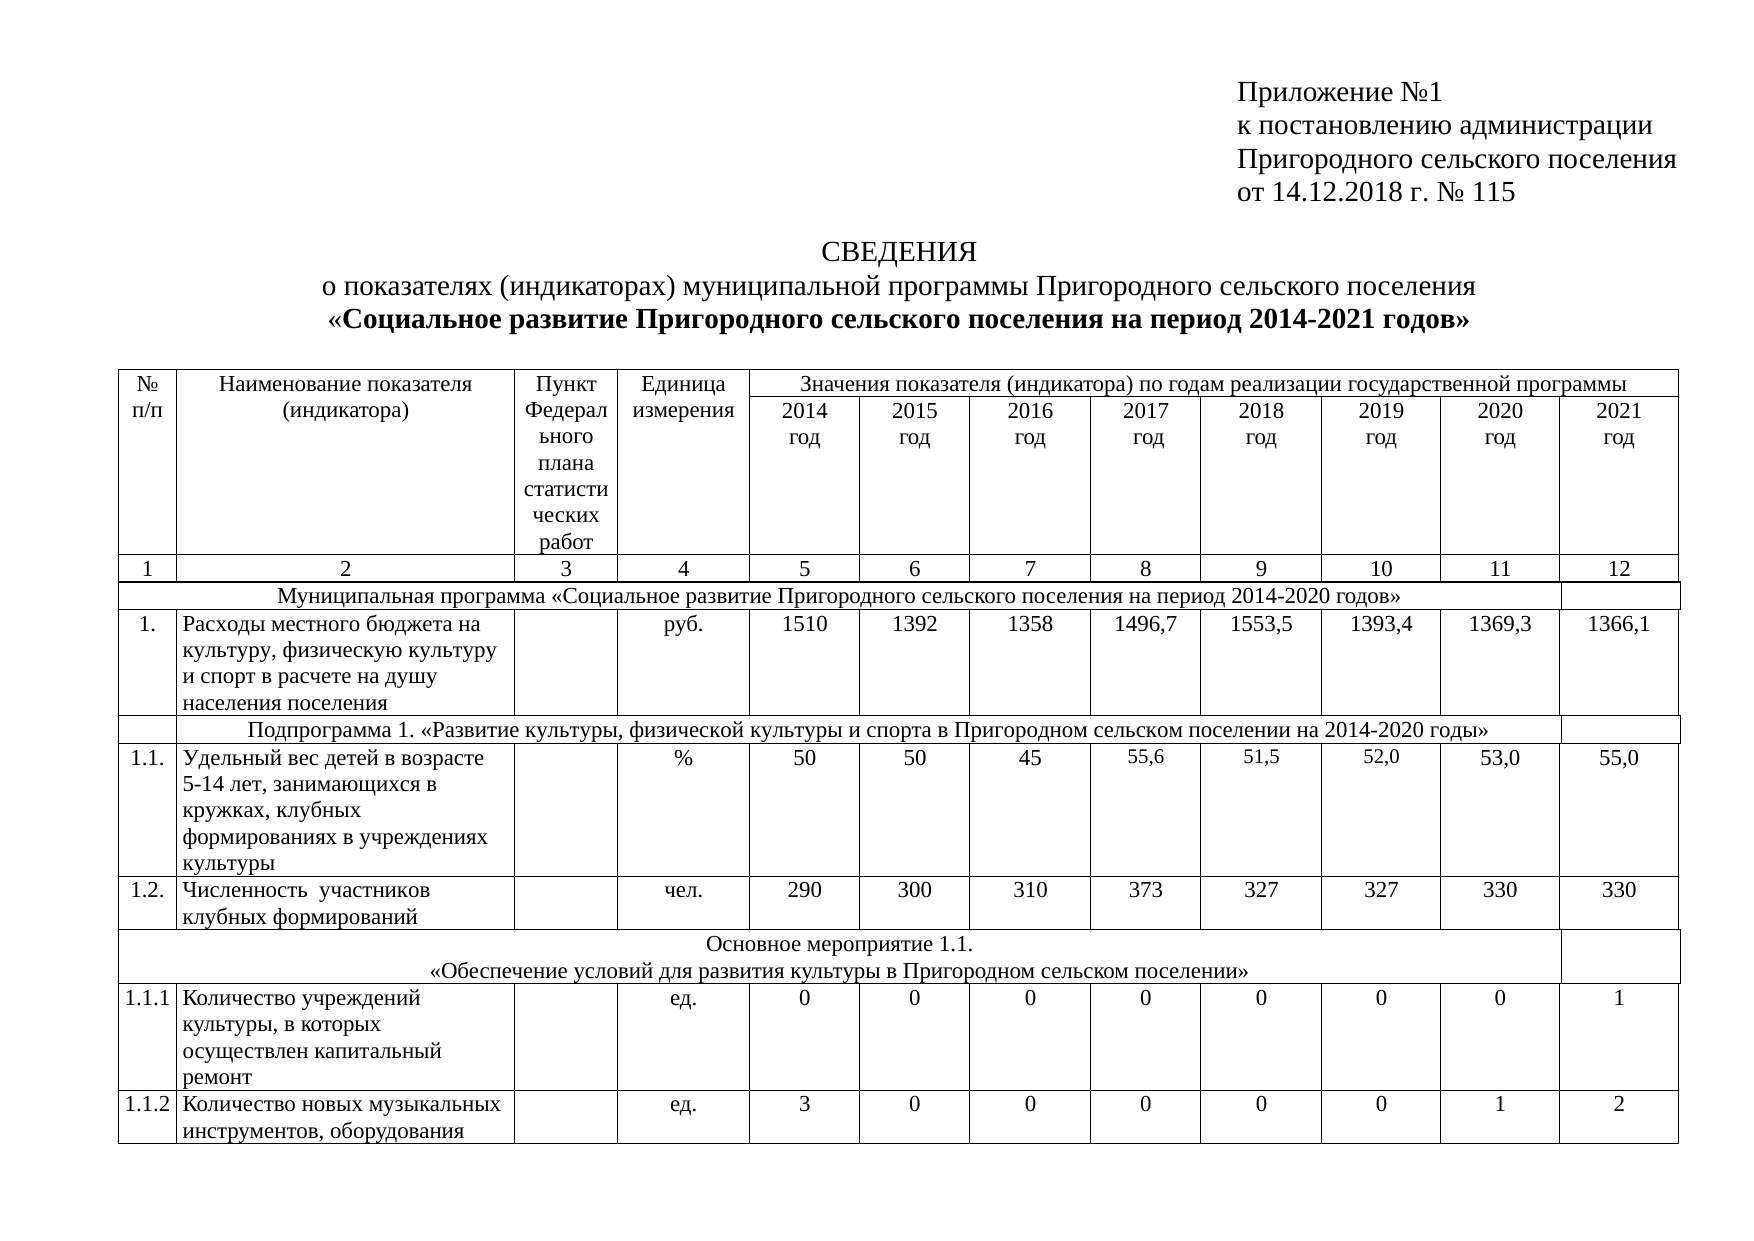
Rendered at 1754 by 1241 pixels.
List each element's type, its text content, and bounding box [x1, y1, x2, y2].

text СВЕДЕНИЯ [118, 234, 1680, 268]
table_cell 52,0 [1322, 744, 1440, 876]
table_cell 0 [1322, 1091, 1440, 1143]
table_cell 45 [970, 744, 1090, 876]
table_cell 12 [1560, 555, 1678, 581]
table_cell 310 [970, 877, 1090, 929]
table_cell 5 [750, 555, 859, 581]
table_cell 1510 [750, 610, 859, 715]
table_header Пункт Федерального плана статистических работ [515, 370, 617, 554]
table_cell [1562, 930, 1680, 983]
table_cell [515, 984, 617, 1089]
table_cell Численность участников клубных формирований [177, 877, 514, 929]
table_cell 1392 [860, 610, 969, 715]
table_cell 0 [1091, 984, 1200, 1089]
table_cell [1562, 583, 1680, 609]
table_cell [515, 744, 617, 876]
table_cell Количество новых музыкальных инструментов, оборудования [177, 1091, 514, 1143]
table_cell 10 [1322, 555, 1440, 581]
table_cell 1.1.2 [119, 1091, 176, 1143]
table_cell 0 [860, 984, 969, 1089]
table_cell 327 [1322, 877, 1440, 929]
table_cell [515, 610, 617, 715]
table_cell 8 [1091, 555, 1200, 581]
table_cell % [618, 744, 749, 876]
table_cell 2018 год [1201, 397, 1321, 554]
table_cell 2 [177, 555, 514, 581]
table_cell 327 [1201, 877, 1321, 929]
table_cell 1553,5 [1201, 610, 1321, 715]
table_cell 1 [1441, 1091, 1559, 1143]
table_cell руб. [618, 610, 749, 715]
table_cell 3 [515, 555, 617, 581]
table_cell 0 [1091, 1091, 1200, 1143]
table_cell 0 [1441, 984, 1559, 1089]
table_cell 1369,3 [1441, 610, 1559, 715]
table_cell 53,0 [1441, 744, 1559, 876]
table_cell 1358 [970, 610, 1090, 715]
table_header Наименование показателя (индикатора) [177, 370, 514, 554]
table_cell 0 [750, 984, 859, 1089]
table_cell [515, 1091, 617, 1143]
table_cell 1. [119, 610, 176, 715]
table_cell 7 [970, 555, 1090, 581]
text о показателях (индикаторах) муниципальной программы Пригородного сельского поселения [118, 268, 1680, 301]
table_cell 0 [1201, 1091, 1321, 1143]
table_cell 1393,4 [1322, 610, 1440, 715]
table_cell Основное мероприятие 1.1. «Обеспечение условий для развития культуры в Пригородном сельском поселении» [119, 930, 1561, 983]
table_cell 0 [1322, 984, 1440, 1089]
table_cell 2020 год [1441, 397, 1559, 554]
table_cell Подпрограмма 1. «Развитие культуры, физической культуры и спорта в Пригородном сельском поселении на 2014-2020 годы» [177, 716, 1561, 743]
table_cell 0 [860, 1091, 969, 1143]
table_cell 55,0 [1560, 744, 1678, 876]
table_cell чел. [618, 877, 749, 929]
table_cell 1 [119, 555, 176, 581]
table_cell 1.1.1 [119, 984, 176, 1089]
table_cell 1366,1 [1560, 610, 1678, 715]
table_header Значения показателя (индикатора) по годам реализации государственной программы [750, 370, 1678, 396]
table_cell 11 [1441, 555, 1559, 581]
text «Социальное развитие Пригородного сельского поселения на период 2014-2021 годов» [118, 301, 1680, 335]
table_cell 2021 год [1560, 397, 1678, 554]
table_cell 1496,7 [1091, 610, 1200, 715]
table_cell 50 [750, 744, 859, 876]
table_cell 1.2. [119, 877, 176, 929]
table_cell 2015 год [860, 397, 969, 554]
table_cell 55,6 [1091, 744, 1200, 876]
table_cell 373 [1091, 877, 1200, 929]
table_cell 50 [860, 744, 969, 876]
table_cell 9 [1201, 555, 1321, 581]
table_cell 0 [970, 984, 1090, 1089]
table_cell 3 [750, 1091, 859, 1143]
table_header № п/п [119, 370, 176, 554]
table_cell Расходы местного бюджета на культуру, физическую культуру и спорт в расчете на душу населения поселения [177, 610, 514, 715]
table_cell Количество учреждений культуры, в которых осуществлен капитальный ремонт [177, 984, 514, 1089]
table_header Приложение №1 к постановлению администрации Пригородного сельского поселения от 14.12.2018 г. № 115 [1226, 74, 1698, 208]
table_cell 2016 год [970, 397, 1090, 554]
table_cell 300 [860, 877, 969, 929]
table_cell 0 [1201, 984, 1321, 1089]
table_cell 330 [1441, 877, 1559, 929]
table_cell 4 [618, 555, 749, 581]
table_cell 330 [1560, 877, 1678, 929]
table_header Единица измерения [618, 370, 749, 554]
table_cell 0 [970, 1091, 1090, 1143]
table_cell 2014 год [750, 397, 859, 554]
table_cell 2 [1560, 1091, 1678, 1143]
table_cell 1.1. [119, 744, 176, 876]
table_cell Удельный вес детей в возрасте 5-14 лет, занимающихся в кружках, клубных формированиях в учреждениях культуры [177, 744, 514, 876]
table_cell [515, 877, 617, 929]
table_cell ед. [618, 1091, 749, 1143]
table_cell Муниципальная программа «Социальное развитие Пригородного сельского поселения на период 2014-2020 годов» [119, 583, 1561, 609]
table_cell 290 [750, 877, 859, 929]
table_cell 2019 год [1322, 397, 1440, 554]
table_cell [119, 716, 176, 743]
table_cell ед. [618, 984, 749, 1089]
table_cell 6 [860, 555, 969, 581]
table_cell 51,5 [1201, 744, 1321, 876]
table_cell [1562, 716, 1680, 743]
table_cell 2017 год [1091, 397, 1200, 554]
table_cell 1 [1560, 984, 1678, 1089]
